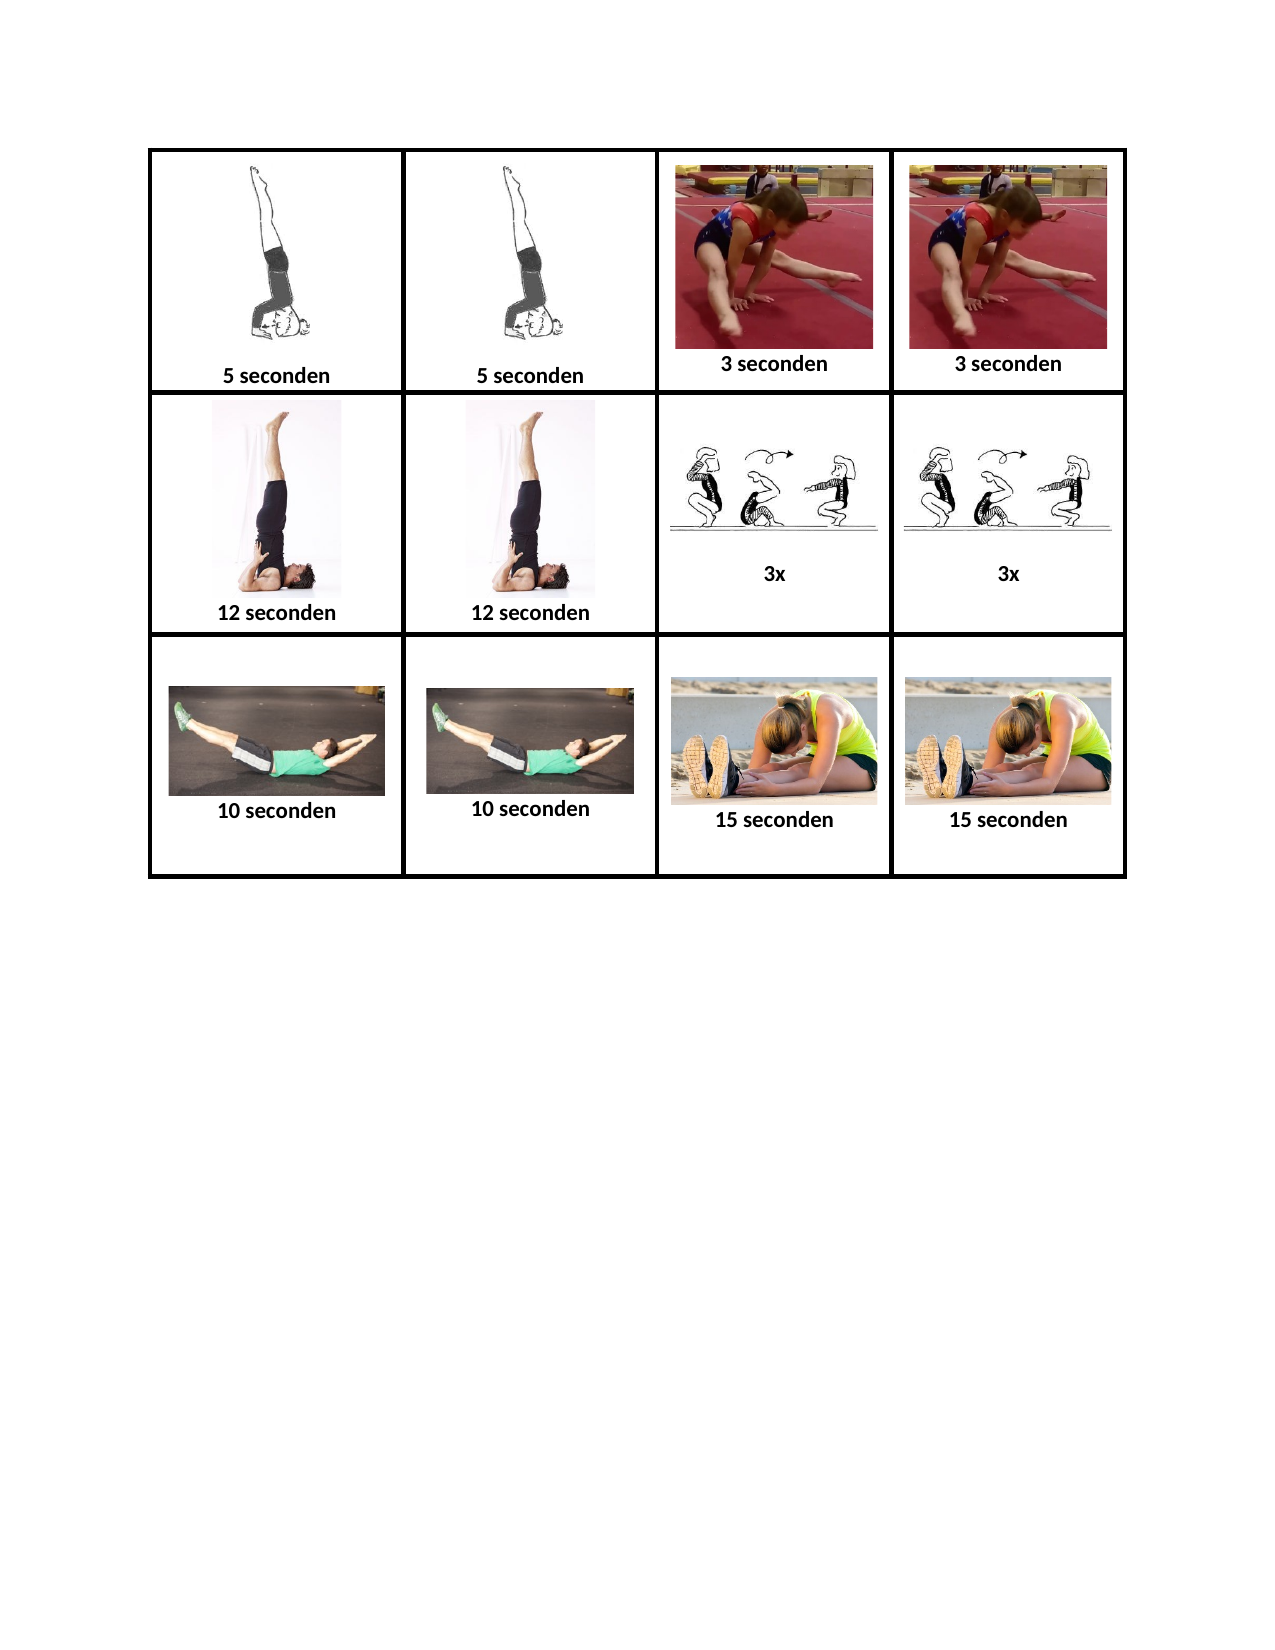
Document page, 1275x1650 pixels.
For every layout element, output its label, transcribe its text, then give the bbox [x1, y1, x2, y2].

table_cell 15 seconden [659, 637, 889, 874]
picture [909, 165, 1108, 349]
table_cell 12 seconden [406, 395, 655, 632]
picture [675, 165, 874, 349]
picture [482, 153, 578, 361]
picture [465, 400, 596, 598]
table_cell 12 seconden [152, 395, 401, 632]
picture [211, 400, 342, 598]
table_cell 3 seconden [894, 152, 1123, 390]
picture [670, 438, 879, 532]
table_cell 3x [659, 395, 889, 632]
picture [903, 438, 1113, 532]
table_cell 5 seconden [406, 152, 655, 390]
picture [426, 688, 634, 794]
picture [671, 677, 878, 805]
table_cell 5 seconden [152, 152, 401, 390]
table_cell 3x [894, 395, 1123, 632]
picture [905, 677, 1112, 805]
table_cell 3 seconden [659, 152, 889, 390]
picture [229, 153, 325, 361]
table_cell 15 seconden [894, 637, 1123, 874]
picture [168, 686, 385, 796]
table_cell 10 seconden [152, 637, 401, 874]
table_cell 10 seconden [406, 637, 655, 874]
